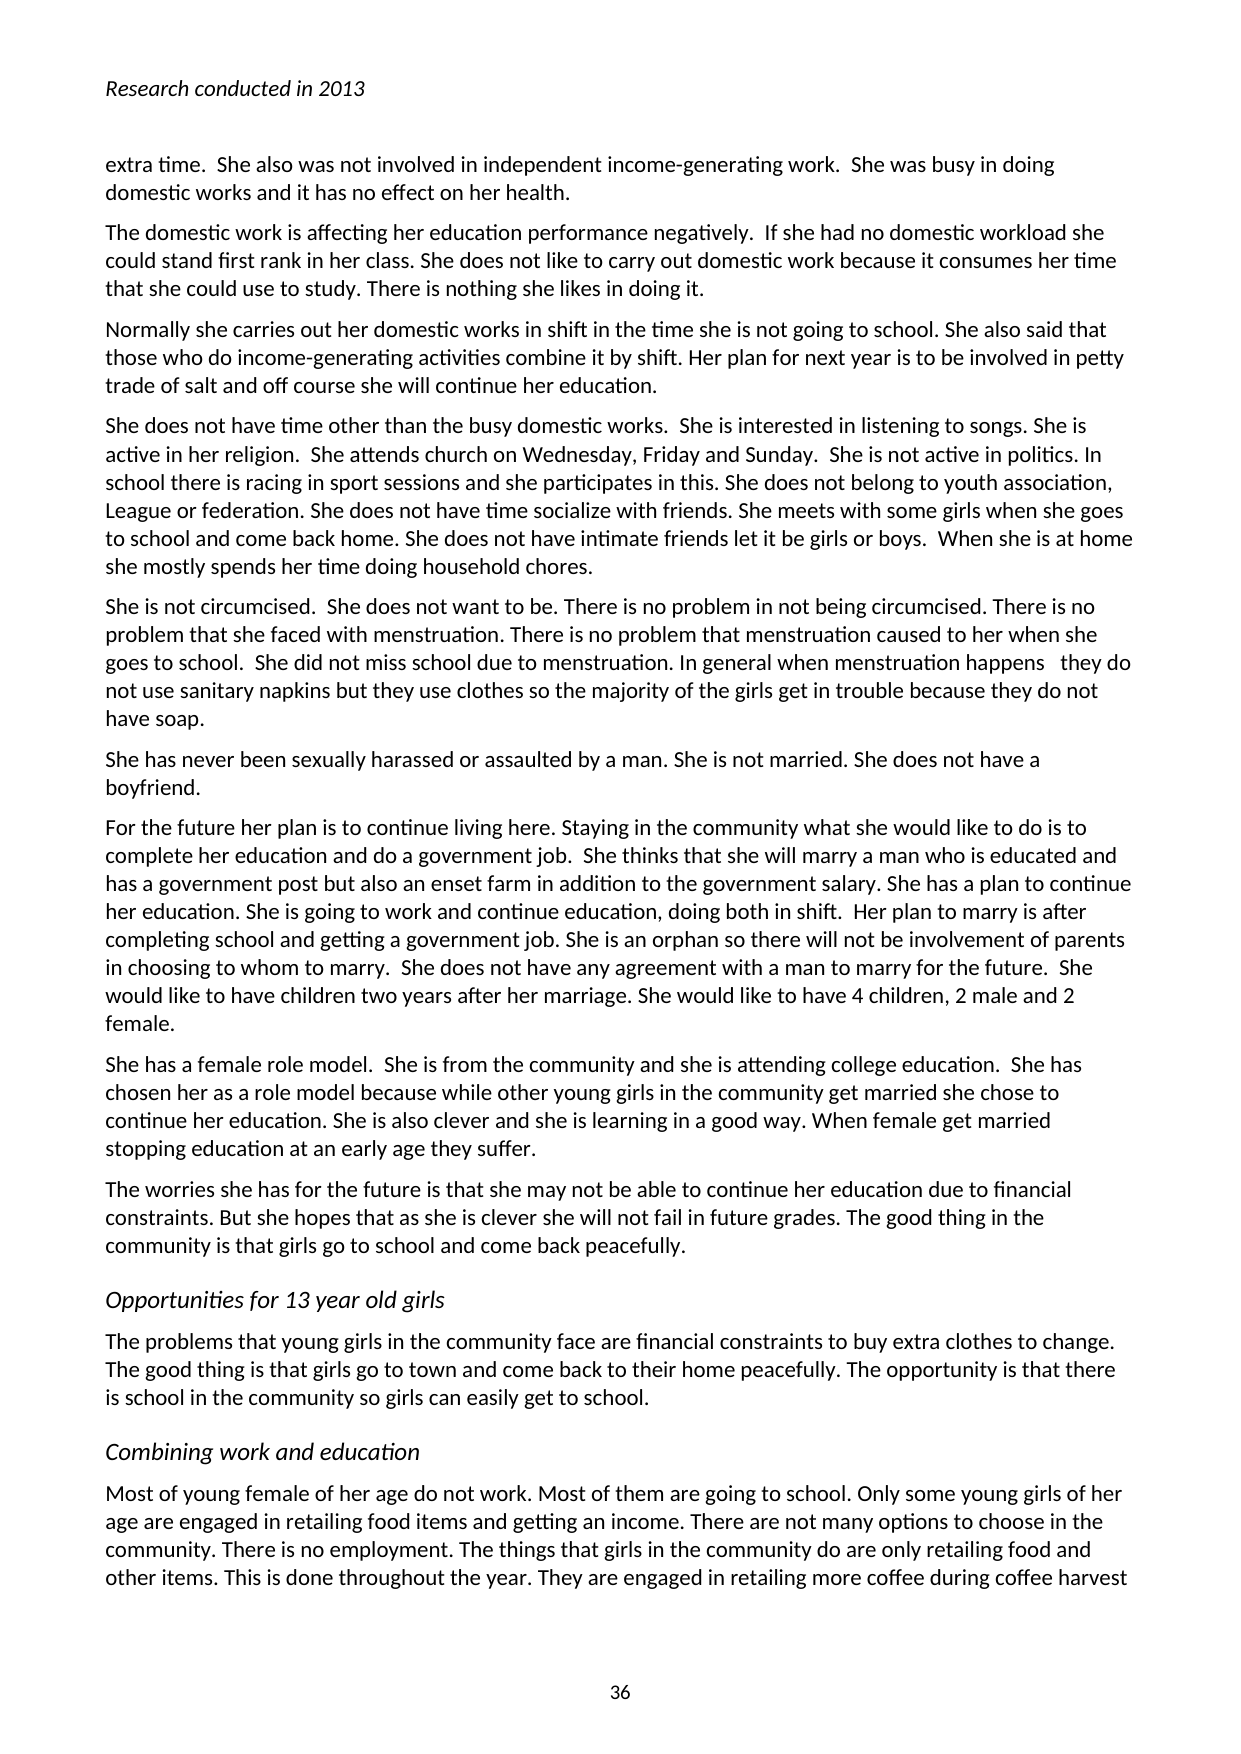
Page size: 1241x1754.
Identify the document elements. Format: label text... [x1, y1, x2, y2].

subtitle Combining work and education [105, 1436, 1135, 1466]
text Normally she carries out her domestic works in shift in the time she is not going to school. She also said that those who do income-generating activities combine it by shift. Her plan for next year is to be involved in petty trade of salt and off course she will continue her education. [105, 315, 1135, 399]
text She is not circumcised. She does not want to be. There is no problem in not being circumcised. There is no problem that she faced with menstruation. There is no problem that menstruation caused to her when she goes to school. She did not miss school due to menstruation. In general when menstruation happens they do not use sanitary napkins but they use clothes so the majority of the girls get in trouble because they do not have soap. [105, 592, 1135, 732]
text She has a female role model. She is from the community and she is attending college education. She has chosen her as a role model because while other young girls in the community get married she chose to continue her education. She is also clever and she is learning in a good way. When female get married stopping education at an early age they suffer. [105, 1050, 1135, 1162]
subtitle Opportunities for 13 year old girls [105, 1284, 1135, 1314]
text The problems that young girls in the community face are financial constraints to buy extra clothes to change. The good thing is that girls go to town and come back to their home peacefully. The opportunity is that there is school in the community so girls can easily get to school. [105, 1327, 1135, 1411]
text The worries she has for the future is that she may not be able to continue her education due to financial constraints. But she hopes that as she is clever she will not fail in future grades. The good thing in the community is that girls go to school and come back peacefully. [105, 1175, 1135, 1259]
text She does not have time other than the busy domestic works. She is interested in listening to songs. She is active in her religion. She attends church on Wednesday, Friday and Sunday. She is not active in politics. In school there is racing in sport sessions and she participates in this. She does not belong to youth association, League or federation. She does not have time socialize with friends. She meets with some girls when she goes to school and come back home. She does not have intimate friends let it be girls or boys. When she is at home she mostly spends her time doing household chores. [105, 412, 1135, 580]
text She has never been sexually harassed or assaulted by a man. She is not married. She does not have a boyfriend. [105, 745, 1135, 801]
text The domestic work is affecting her education performance negatively. If she had no domestic workload she could stand first rank in her class. She does not like to carry out domestic work because it consumes her time that she could use to study. There is nothing she likes in doing it. [105, 218, 1135, 303]
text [105, 150, 1135, 206]
text For the future her plan is to continue living here. Staying in the community what she would like to do is to complete her education and do a government job. She thinks that she will marry a man who is educated and has a government post but also an enset farm in addition to the government salary. She has a plan to continue her education. She is going to work and continue education, doing both in shift. Her plan to marry is after completing school and getting a government job. She is an orphan so there will not be involvement of parents in choosing to whom to marry. She does not have any agreement with a man to marry for the future. She would like to have children two years after her marriage. She would like to have 4 children, 2 male and 2 female. [105, 813, 1135, 1038]
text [105, 1479, 1135, 1591]
